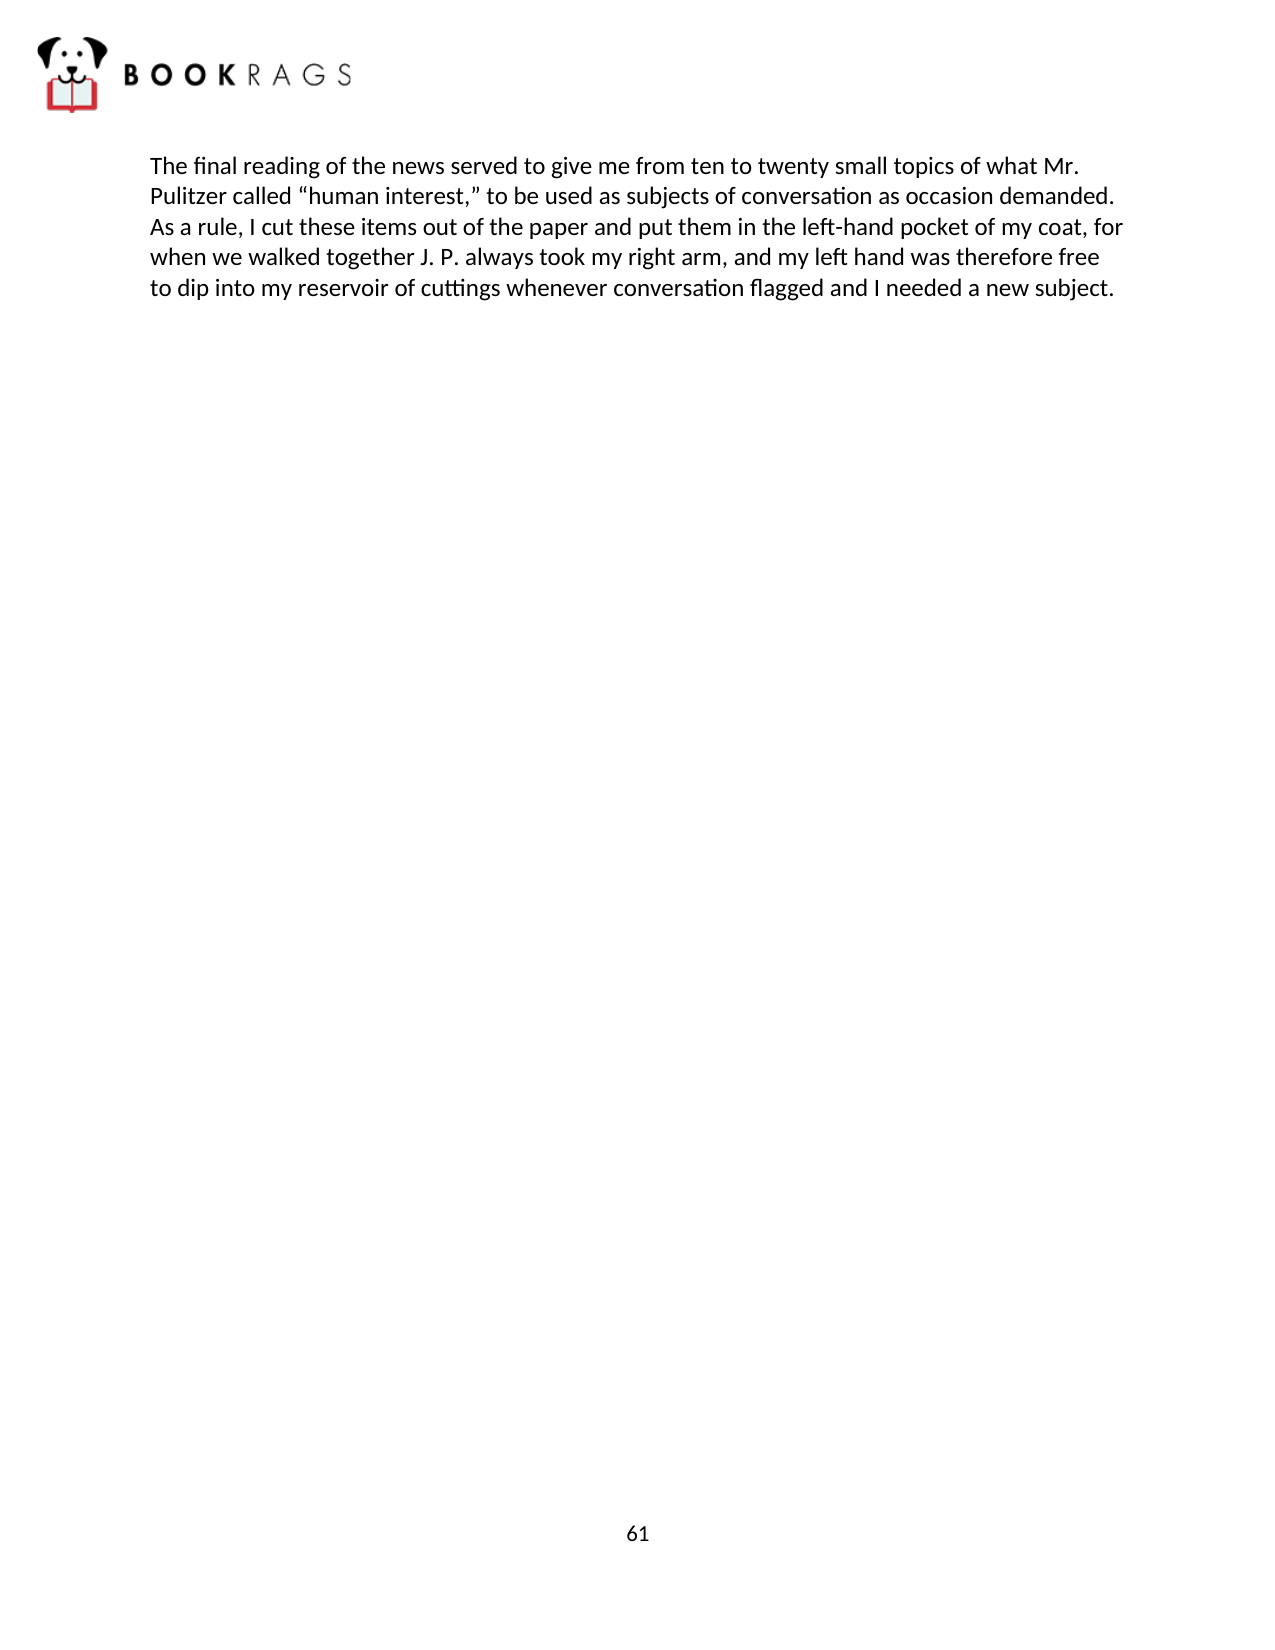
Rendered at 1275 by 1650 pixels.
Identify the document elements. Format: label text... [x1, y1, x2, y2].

picture [37, 37, 351, 113]
text The final reading of the news served to give me from ten to twenty small topics of what Mr. Pulitzer called “human interest,” to be used as subjects of conversation as occasion demanded. As a rule, I cut these items out of the paper and put them in the left-hand pocket of my coat, for when we walked together J. P. always took my right arm, and my left hand was therefore free to dip into my reservoir of cuttings whenever conversation flagged and I needed a new subject. [150, 150, 1125, 303]
